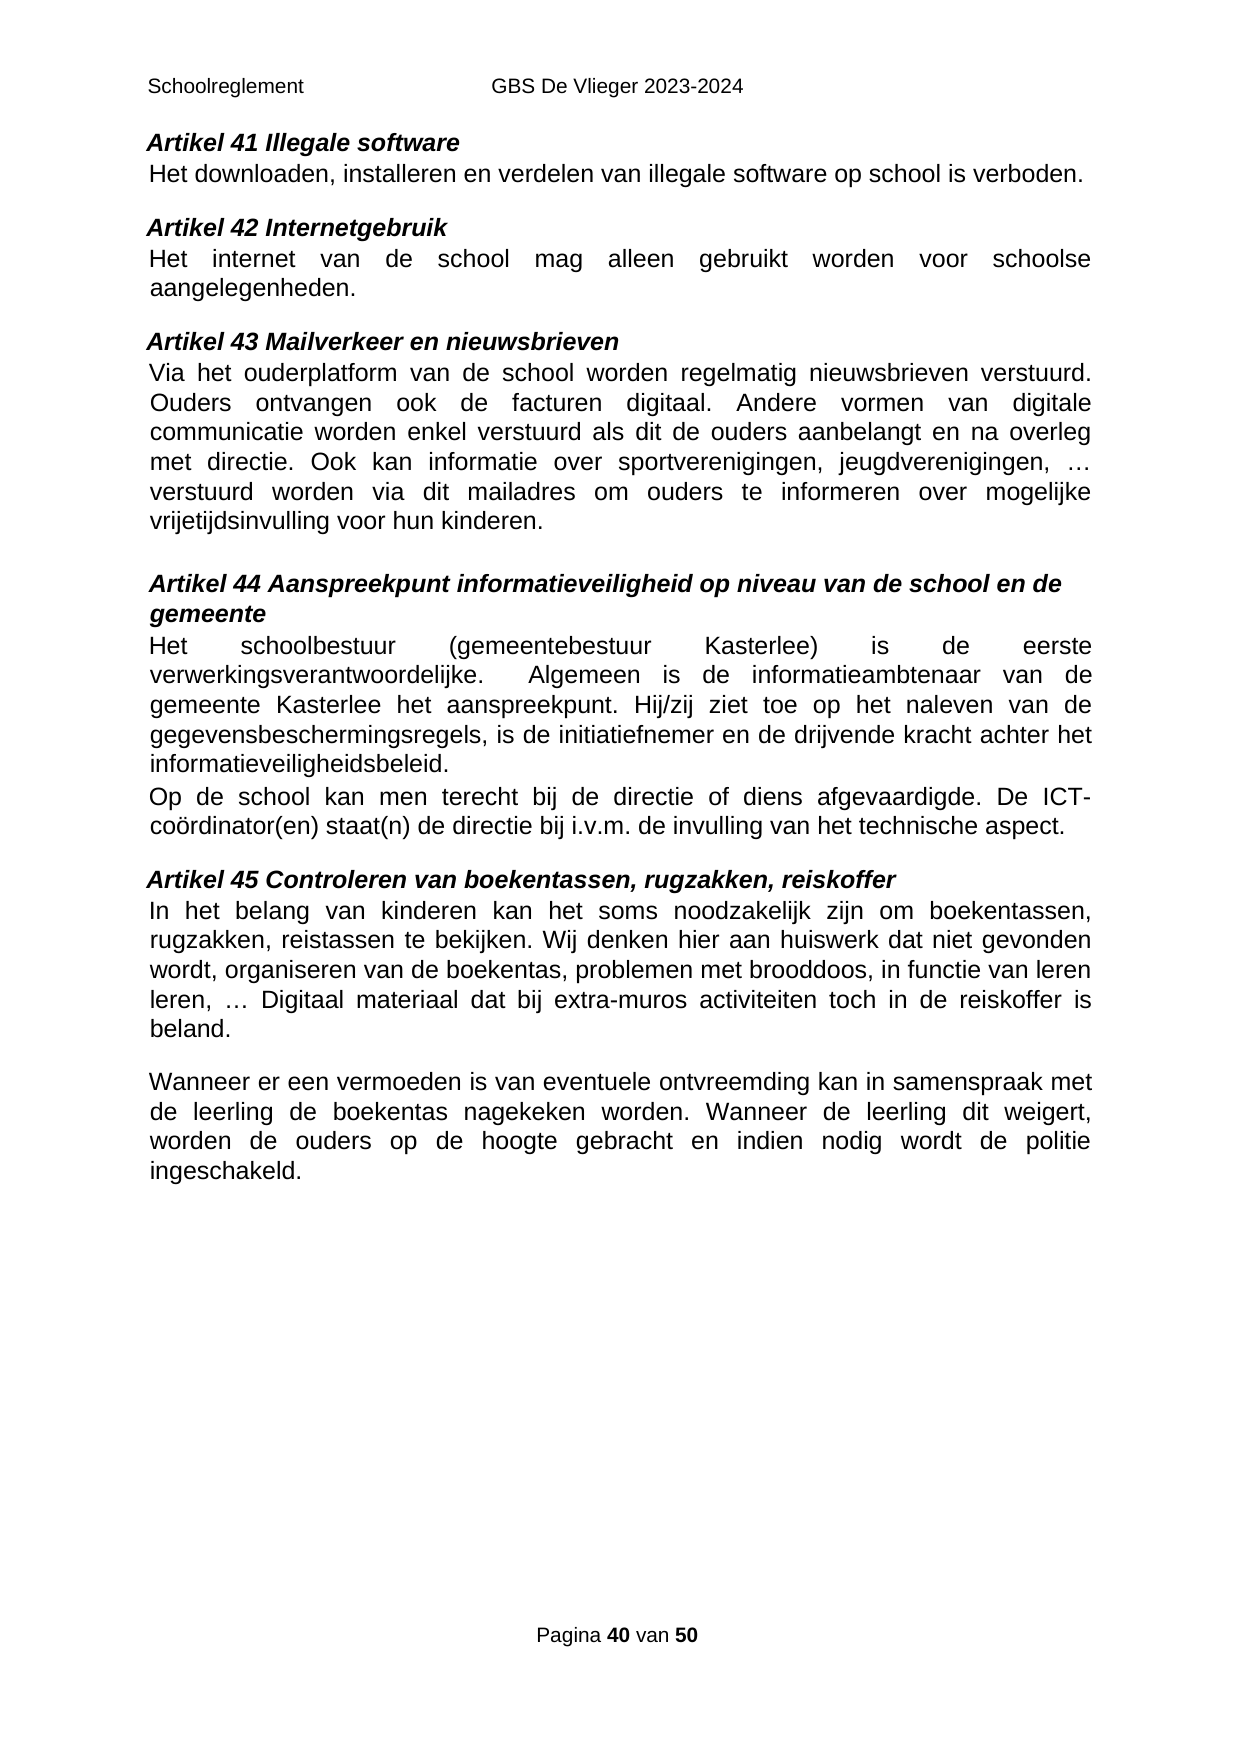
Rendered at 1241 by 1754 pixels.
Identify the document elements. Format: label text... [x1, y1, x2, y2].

subtitle Artikel 43 Mailverkeer en nieuwsbrieven [146, 327, 1099, 356]
text Het internet van de school mag alleen gebruikt worden voor schoolse aangelegenheden. [148, 244, 1093, 302]
text Wanneer er een vermoeden is van eventuele ontvreemding kan in samenspraak met de leerling de boekentas nagekeken worden. Wanneer de leerling dit weigert, worden de ouders op de hoogte gebracht en indien nodig wordt de politie ingeschakeld. [148, 1067, 1093, 1184]
text Artikel 44 Aanspreekpunt informatieveiligheid op niveau van de school en de gemeente [148, 569, 1093, 627]
subtitle Artikel 45 Controleren van boekentassen, rugzakken, reiskoffer [146, 865, 1099, 894]
text Artikel 41 Illegale software [146, 128, 1099, 156]
text Het downloaden, installeren en verdelen van illegale software op school is verboden. [148, 159, 1093, 187]
text In het belang van kinderen kan het soms noodzakelijk zijn om boekentassen, rugzakken, reistassen te bekijken. Wij denken hier aan huiswerk dat niet gevonden wordt, organiseren van de boekentas, problemen met brooddoos, in functie van leren leren, … Digitaal materiaal dat bij extra-muros activiteiten toch in de reiskoffer is beland. [148, 896, 1093, 1043]
text Het schoolbestuur (gemeentebestuur Kasterlee) is de eerste verwerkingsverantwoordelijke. Algemeen is de informatieambtenaar van de gemeente Kasterlee het aanspreekpunt. Hij/zij ziet toe op het naleven van de gegevensbeschermingsregels, is de initiatiefnemer en de drijvende kracht achter het informatieveiligheidsbeleid. [148, 631, 1093, 778]
text Via het ouderplatform van de school worden regelmatig nieuwsbrieven verstuurd. Ouders ontvangen ook de facturen digitaal. Andere vormen van digitale communicatie worden enkel verstuurd als dit de ouders aanbelangt en na overleg met directie. Ook kan informatie over sportverenigingen, jeugdverenigingen, … verstuurd worden via dit mailadres om ouders te informeren over mogelijke vrijetijdsinvulling voor hun kinderen. [148, 358, 1093, 535]
text Artikel 42 Internetgebruik [146, 213, 1099, 241]
text Op de school kan men terecht bij de directie of diens afgevaardigde. De ICT-coördinator(en) staat(n) de directie bij i.v.m. de invulling van het technische aspect. [148, 782, 1093, 840]
